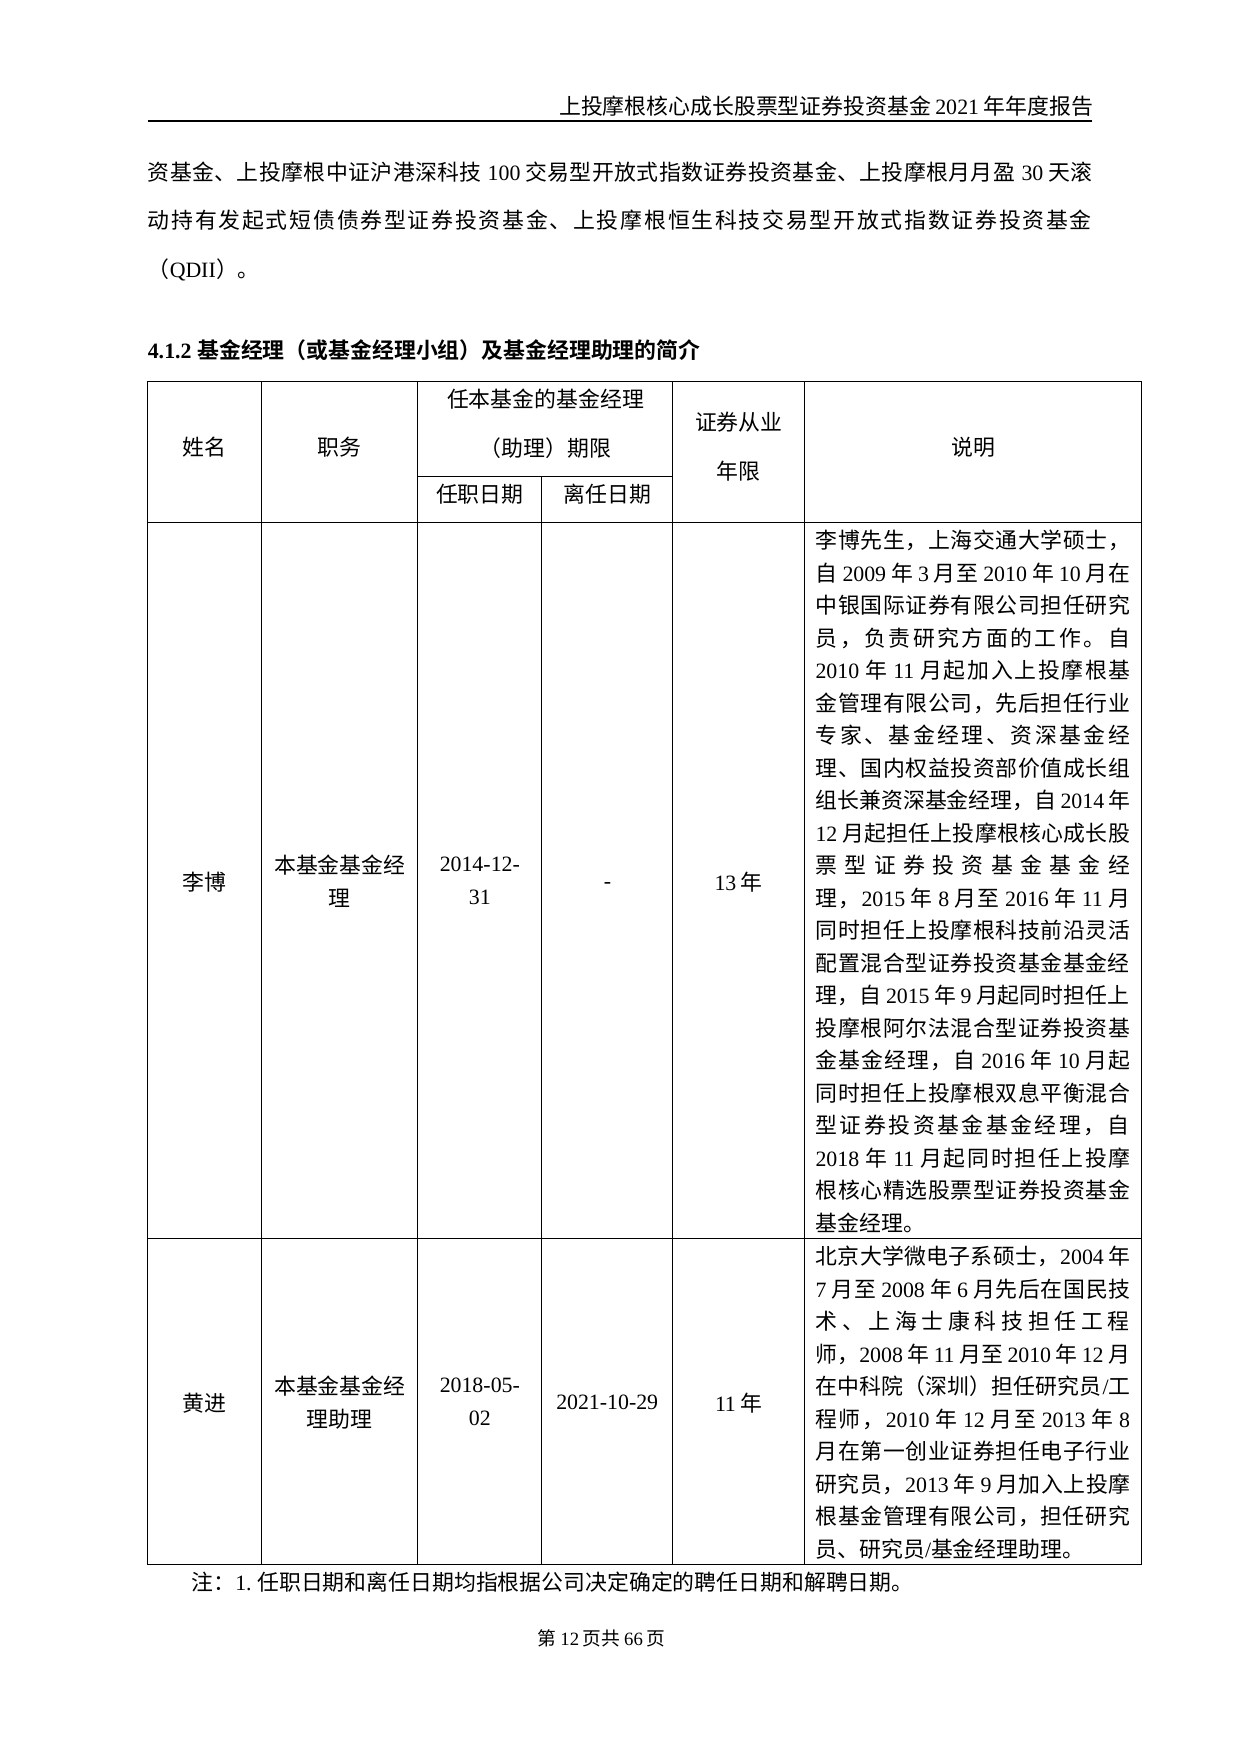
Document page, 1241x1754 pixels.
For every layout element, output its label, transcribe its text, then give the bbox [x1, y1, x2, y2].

table_header 职务 [262, 382, 417, 522]
table_cell 北京大学微电子系硕士，2004年7月至2008年6月先后在国民技术、上海士康科技担任工程师，2008年11月至2010年12月在中科院（深圳）担任研究员/工程师，2010年12月至2013年8月在第一创业证券担任电子行业研究员，2013年9月加入上投摩根基金管理有限公司，担任研究员、研究员/基金经理助理。 [805, 1239, 1141, 1564]
table_header 任本基金的基金经理（助理）期限 [418, 382, 672, 476]
table_cell 2018-05-02 [418, 1239, 541, 1564]
table_cell 黄进 [148, 1239, 261, 1564]
table_cell 11年 [673, 1239, 804, 1564]
table_cell 2021-10-29 [542, 1239, 672, 1564]
table_header 姓名 [148, 382, 261, 522]
table_cell 2014-12-31 [418, 523, 541, 1238]
text 注：1. 任职日期和离任日期均指根据公司决定确定的聘任日期和解聘日期。 [148, 1565, 1092, 1597]
table_cell 李博 [148, 523, 261, 1238]
table_cell 任职日期 [418, 477, 541, 522]
table_cell 本基金基金经理助理 [262, 1239, 417, 1564]
table_header 证券从业年限 [673, 382, 804, 522]
table_cell 本基金基金经理 [262, 523, 417, 1238]
table_header 说明 [805, 382, 1141, 522]
table_cell - [542, 523, 672, 1238]
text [148, 154, 1092, 284]
table_cell 离任日期 [542, 477, 672, 522]
table_cell 13年 [673, 523, 804, 1238]
text 4.1.2 基金经理（或基金经理小组）及基金经理助理的简介 [148, 333, 1092, 365]
table_cell 李博先生，上海交通大学硕士，自2009年3月至2010年10月在中银国际证券有限公司担任研究员，负责研究方面的工作。自2010年11月起加入上投摩根基金管理有限公司，先后担任行业专家、基金经理、资深基金经理、国内权益投资部价值成长组组长兼资深基金经理，自2014年12月起担任上投摩根核心成长股票型证券投资基金基金经理，2015年8月至2016年11月同时担任上投摩根科技前沿灵活配置混合型证券投资基金基金经理，自2015年9月起同时担任上投摩根阿尔法混合型证券投资基金基金经理，自2016年10月起同时担任上投摩根双息平衡混合型证券投资基金基金经理，自2018年11月起同时担任上投摩根核心精选股票型证券投资基金基金经理。 [805, 523, 1141, 1238]
